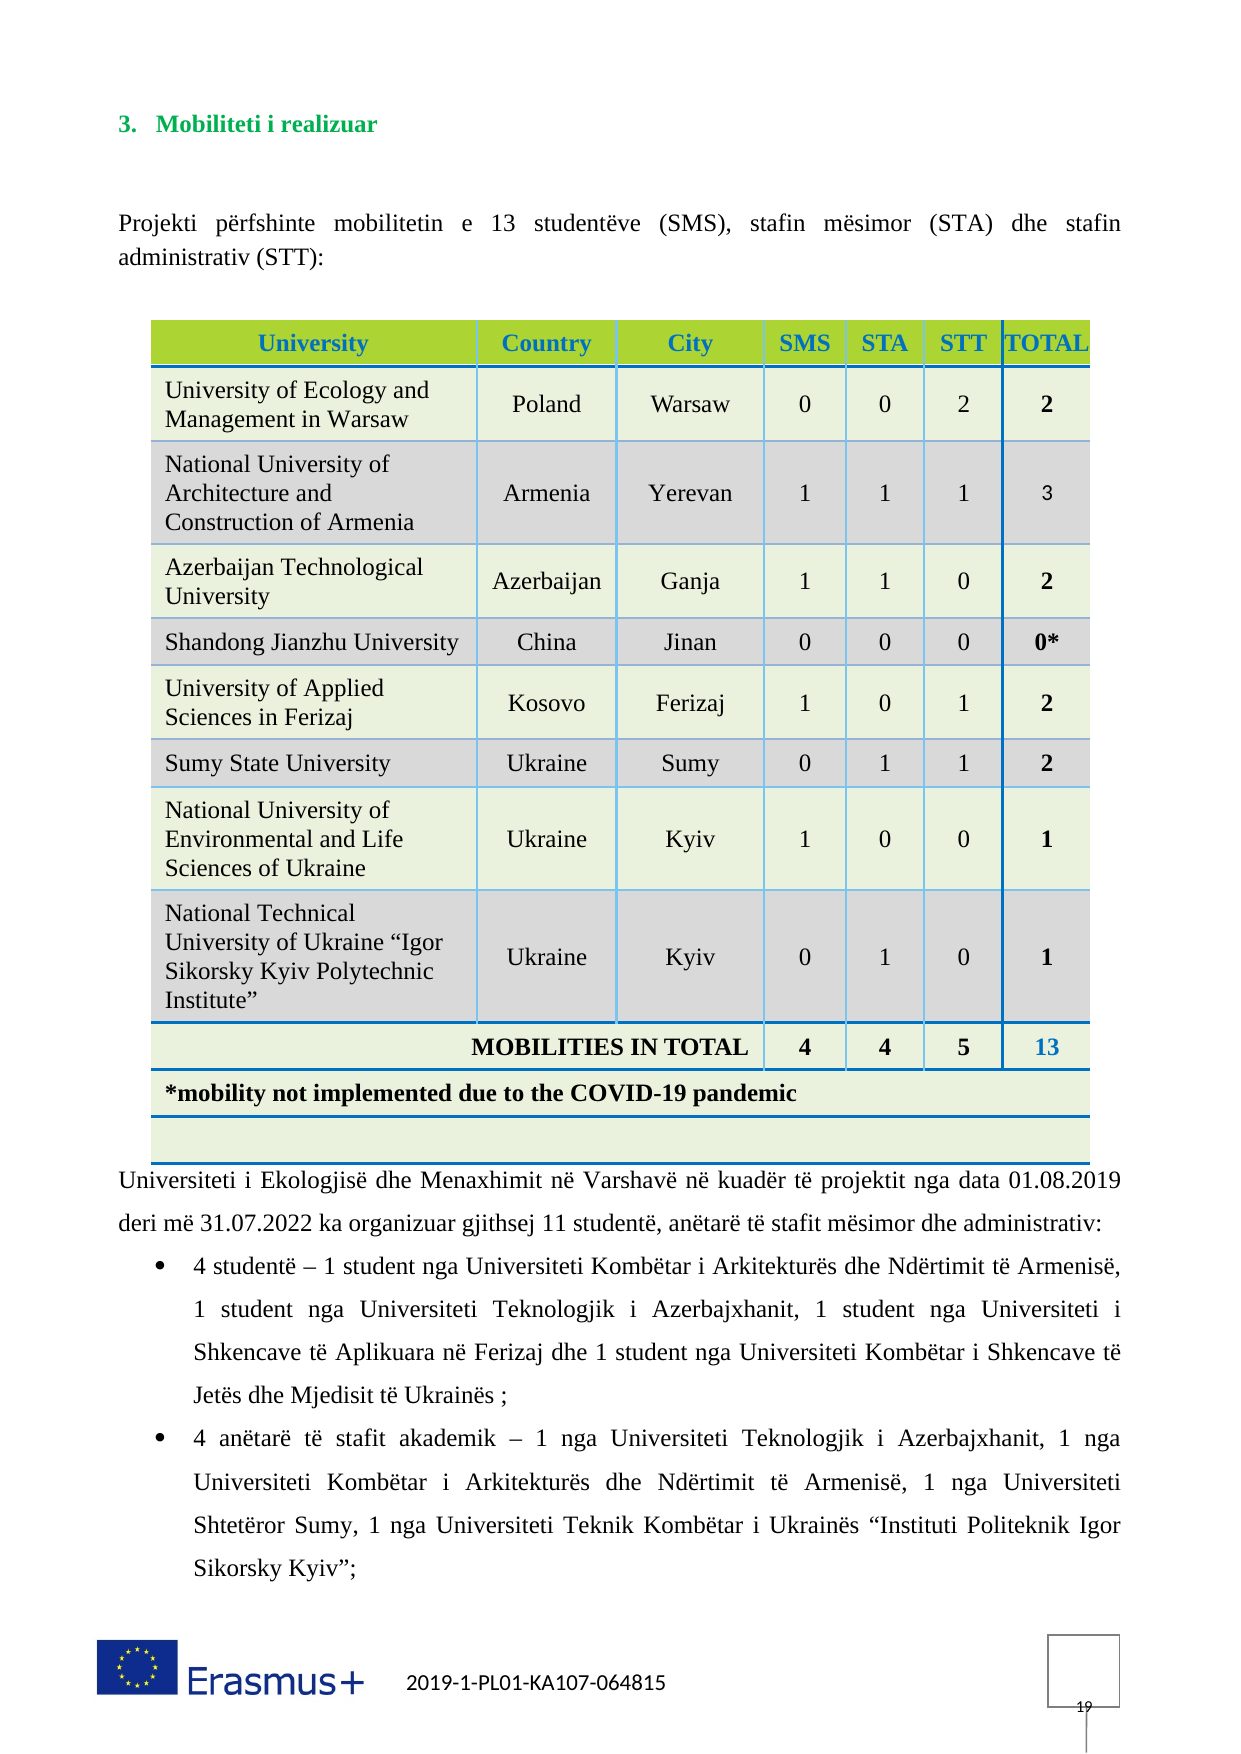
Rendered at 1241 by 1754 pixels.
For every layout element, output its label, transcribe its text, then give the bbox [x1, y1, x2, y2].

table_header STA [847, 320, 923, 364]
table_cell Armenia [478, 442, 615, 543]
table_header City [618, 320, 763, 364]
table_cell Kosovo [478, 666, 615, 738]
table_cell Ganja [618, 545, 763, 617]
table_cell National University of Architecture and Construction of Armenia [151, 442, 476, 543]
table_cell 0 [847, 788, 923, 889]
table_cell MOBILITIES IN TOTAL [151, 1024, 763, 1068]
table_cell 4 [765, 1024, 845, 1068]
table_cell National University of Environmental and Life Sciences of Ukraine [151, 788, 476, 889]
table_cell 1 [765, 788, 845, 889]
table_cell 1 [847, 545, 923, 617]
table_cell 0 [925, 891, 1001, 1021]
table_cell Azerbaijan [478, 545, 615, 617]
table_header STT [925, 320, 1001, 364]
table_cell 0 [765, 740, 845, 786]
picture [81, 1624, 375, 1706]
table_cell 2 [1004, 545, 1090, 617]
table_cell Sumy [618, 740, 763, 786]
table_cell 0 [925, 545, 1001, 617]
subtitle Mobiliteti i realizuar [118, 109, 1122, 138]
table_header TOTAL [1004, 320, 1090, 364]
list Projekti përfshinte mobilitetin e 13 studentëve (SMS), stafin mësimor (STA) dhe stafin administrativ (STT): [118, 176, 1122, 270]
table_header University [151, 320, 476, 364]
table_cell University of Ecology and Management in Warsaw [151, 368, 476, 440]
table_cell 13 [1004, 1024, 1090, 1068]
table_cell Azerbaijan Technological University [151, 545, 476, 617]
table_header SMS [765, 320, 845, 364]
table_cell 1 [1004, 788, 1090, 889]
table_cell 0 [847, 368, 923, 440]
table_cell 1 [847, 891, 923, 1021]
table_cell Ferizaj [618, 666, 763, 738]
table_cell Kyiv [618, 788, 763, 889]
list 4 studentë – 1 student nga Universiteti Kombëtar i Arkitekturës dhe Ndërtimit të Armenisë, 1 student nga Universiteti Teknologjik i Azerbajxhanit, 1 student nga Universiteti i Shkencave të Aplikuara në Ferizaj dhe 1 student nga Universiteti Kombëtar i Shkencave të Jetës dhe Mjedisit të Ukrainës ; [156, 1251, 1122, 1409]
table_cell 1 [847, 442, 923, 543]
table_header Country [478, 320, 615, 364]
table_cell 1 [925, 442, 1001, 543]
table_cell 1 [925, 740, 1001, 786]
table_cell 4 [847, 1024, 923, 1068]
table_cell National Technical University of Ukraine “Igor Sikorsky Kyiv Polytechnic Institute” [151, 891, 476, 1021]
table_cell 2 [1004, 740, 1090, 786]
table_cell 1 [1004, 891, 1090, 1021]
table_cell Sumy State University [151, 740, 476, 786]
table_cell 2 [1004, 666, 1090, 738]
table_cell Ukraine [478, 740, 615, 786]
table_cell China [478, 619, 615, 664]
table_cell Shandong Jianzhu University [151, 619, 476, 664]
table_cell 5 [925, 1024, 1001, 1068]
table_cell 1 [765, 442, 845, 543]
table_cell [151, 1118, 1090, 1162]
list 4 anëtarë të stafit akademik – 1 nga Universiteti Teknologjik i Azerbajxhanit, 1 nga Universiteti Kombëtar i Arkitekturës dhe Ndërtimit të Armenisë, 1 nga Universiteti Shtetëror Sumy, 1 nga Universiteti Teknik Kombëtar i Ukrainës “Instituti Politeknik Igor Sikorsky Kyiv”; [156, 1423, 1122, 1582]
table_cell 1 [925, 666, 1001, 738]
table_cell 0 [765, 891, 845, 1021]
table_cell 2 [1004, 368, 1090, 440]
table_cell Warsaw [618, 368, 763, 440]
table_cell 0 [847, 666, 923, 738]
table_cell University of Applied Sciences in Ferizaj [151, 666, 476, 738]
table_cell Yerevan [618, 442, 763, 543]
table_cell 3 [1004, 442, 1090, 543]
table_cell Ukraine [478, 788, 615, 889]
table_cell Poland [478, 368, 615, 440]
table_cell 0 [925, 619, 1001, 664]
text Universiteti i Ekologjisë dhe Menaxhimit në Varshavë në kuadër të projektit nga data 01.08.2019 deri më 31.07.2022 ka organizuar gjithsej 11 studentë, anëtarë të stafit mësimor dhe administrativ: [118, 1165, 1122, 1237]
table_cell Jinan [618, 619, 763, 664]
table_cell 0 [925, 788, 1001, 889]
table_cell 0 [847, 619, 923, 664]
table_cell Kyiv [618, 891, 763, 1021]
table_cell 0 [765, 368, 845, 440]
table_cell *mobility not implemented due to the COVID-19 pandemic [151, 1071, 1090, 1115]
table_cell 0* [1004, 619, 1090, 664]
table_cell 0 [765, 619, 845, 664]
table_cell 1 [765, 545, 845, 617]
table_cell 1 [765, 666, 845, 738]
table_cell 1 [847, 740, 923, 786]
table_cell Ukraine [478, 891, 615, 1021]
table_cell 2 [925, 368, 1001, 440]
